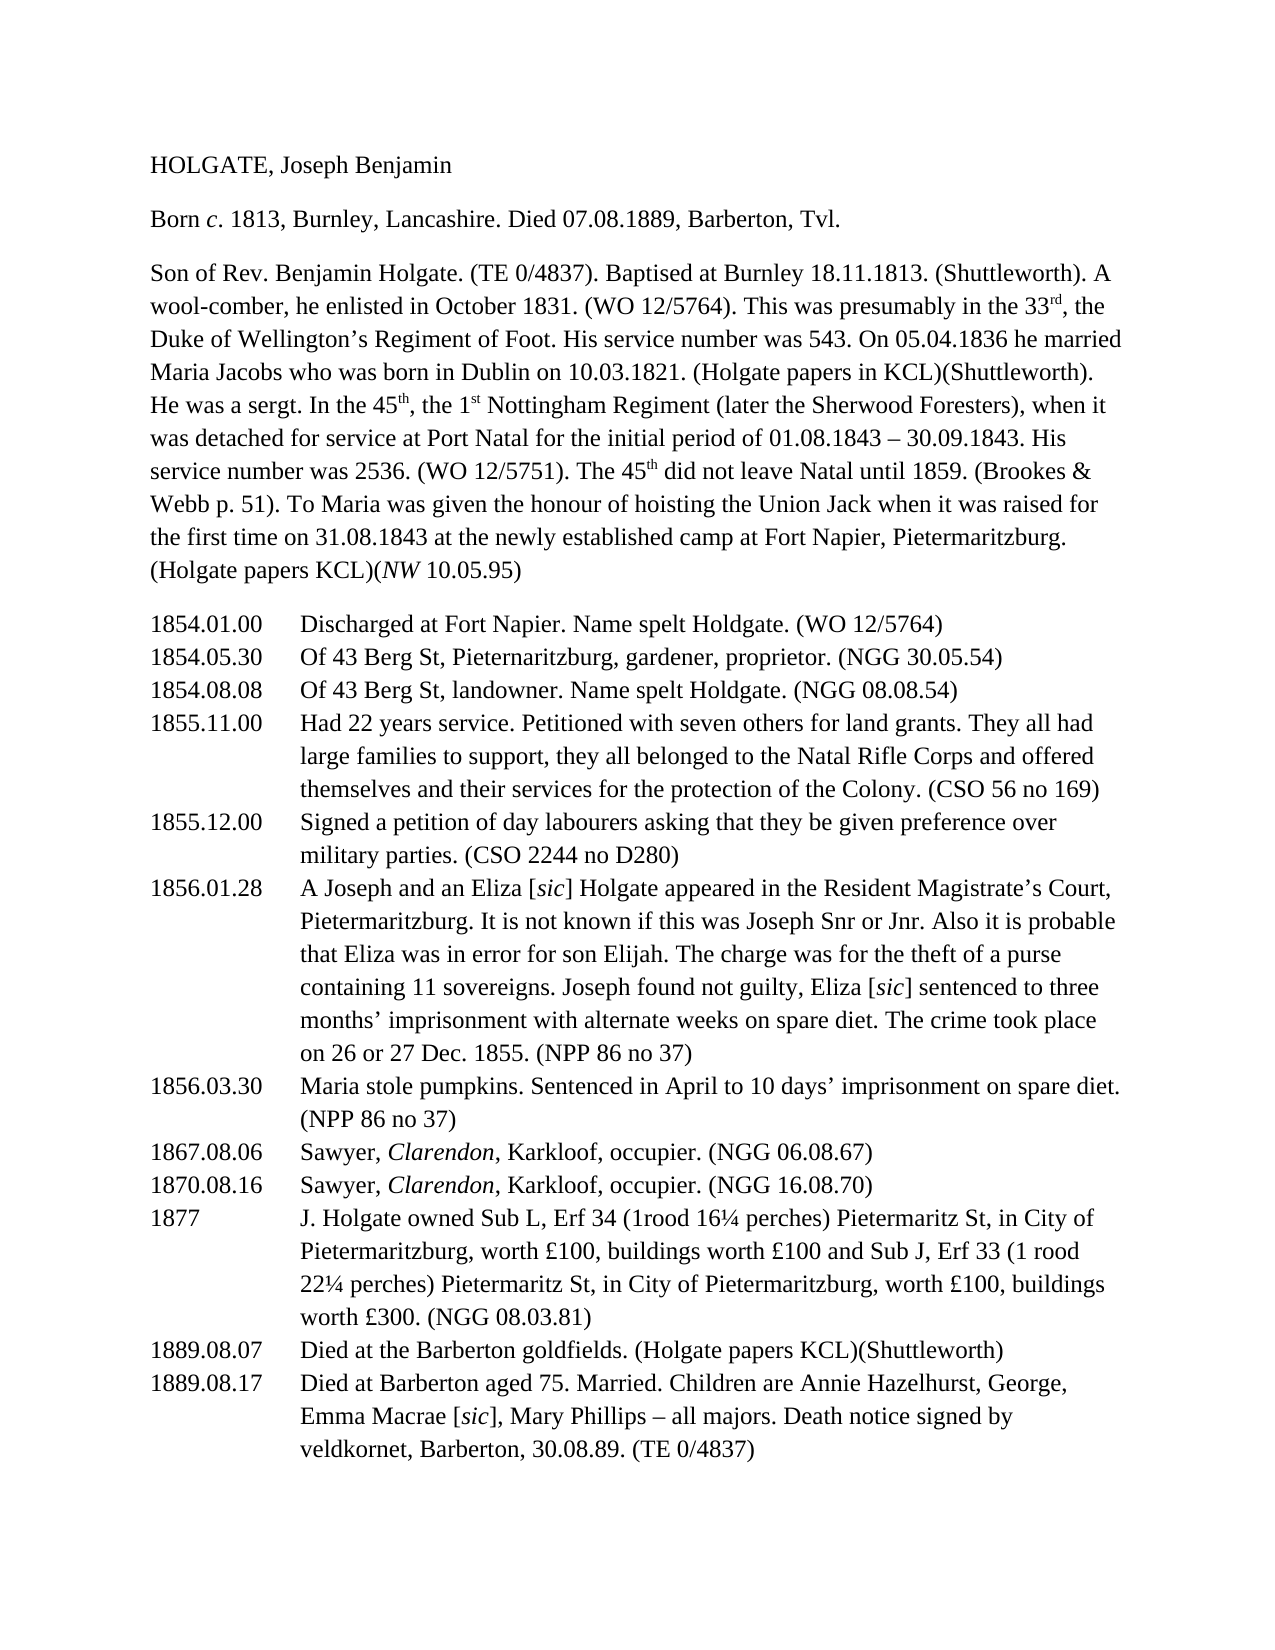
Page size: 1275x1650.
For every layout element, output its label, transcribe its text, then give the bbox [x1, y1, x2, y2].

text 1854.08.08 Of 43 Berg St, landowner. Name spelt Holdgate. (NGG 08.08.54) [150, 675, 1125, 703]
text 1889.08.07 Died at the Barberton goldfields. (Holgate papers KCL)(Shuttleworth) [150, 1335, 1125, 1364]
text Born c. 1813, Burnley, Lancashire. Died 07.08.1889, Barberton, Tvl. [150, 204, 1125, 233]
text 1877 J. Holgate owned Sub L, Erf 34 (1rood 16¼ perches) Pietermaritz St, in City of Pietermaritzburg, worth £100, buildings worth £100 and Sub J, Erf 33 (1 rood 22¼ perches) Pietermaritz St, in City of Pietermaritzburg, worth £100, buildings worth £300. (NGG 08.03.81) [150, 1203, 1125, 1331]
text 1855.11.00 Had 22 years service. Petitioned with seven others for land grants. They all had large families to support, they all belonged to the Natal Rifle Corps and offered themselves and their services for the protection of the Colony. (CSO 56 no 169) [150, 708, 1125, 803]
text 1854.05.30 Of 43 Berg St, Pieternaritzburg, gardener, proprietor. (NGG 30.05.54) [150, 642, 1125, 671]
text HOLGATE, Joseph Benjamin [150, 150, 1125, 179]
text Son of Rev. Benjamin Holgate. (TE 0/4837). Baptised at Burnley 18.11.1813. (Shuttleworth). A wool-comber, he enlisted in October 1831. (WO 12/5764). This was presumably in the 33rd, the Duke of Wellington’s Regiment of Foot. His service number was 543. On 05.04.1836 he married Maria Jacobs who was born in Dublin on 10.03.1821. (Holgate papers in KCL)(Shuttleworth). He was a sergt. In the 45th, the 1st Nottingham Regiment (later the Sherwood Foresters), when it was detached for service at Port Natal for the initial period of 01.08.1843 – 30.09.1843. His service number was 2536. (WO 12/5751). The 45th did not leave Natal until 1859. (Brookes & Webb p. 51). To Maria was given the honour of hoisting the Union Jack when it was raised for the first time on 31.08.1843 at the newly established camp at Fort Napier, Pietermaritzburg. (Holgate papers KCL)(NW 10.05.95) [150, 258, 1125, 584]
text 1856.03.30 Maria stole pumpkins. Sentenced in April to 10 days’ imprisonment on spare diet. (NPP 86 no 37) [150, 1071, 1125, 1133]
text 1854.01.00 Discharged at Fort Napier. Name spelt Holdgate. (WO 12/5764) [150, 609, 1125, 637]
text 1889.08.17 Died at Barberton aged 75. Married. Children are Annie Hazelhurst, George, Emma Macrae [sic], Mary Phillips – all majors. Death notice signed by veldkornet, Barberton, 30.08.89. (TE 0/4837) [150, 1368, 1125, 1463]
text 1855.12.00 Signed a petition of day labourers asking that they be given preference over military parties. (CSO 2244 no D280) [150, 807, 1125, 869]
text 1867.08.06 Sawyer, Clarendon, Karkloof, occupier. (NGG 06.08.67) [150, 1137, 1125, 1166]
text 1856.01.28 A Joseph and an Eliza [sic] Holgate appeared in the Resident Magistrate’s Court, Pietermaritzburg. It is not known if this was Joseph Snr or Jnr. Also it is probable that Eliza was in error for son Elijah. The charge was for the theft of a purse containing 11 sovereigns. Joseph found not guilty, Eliza [sic] sentenced to three months’ imprisonment with alternate weeks on spare diet. The crime took place on 26 or 27 Dec. 1855. (NPP 86 no 37) [150, 873, 1125, 1067]
text 1870.08.16 Sawyer, Clarendon, Karkloof, occupier. (NGG 16.08.70) [150, 1170, 1125, 1199]
